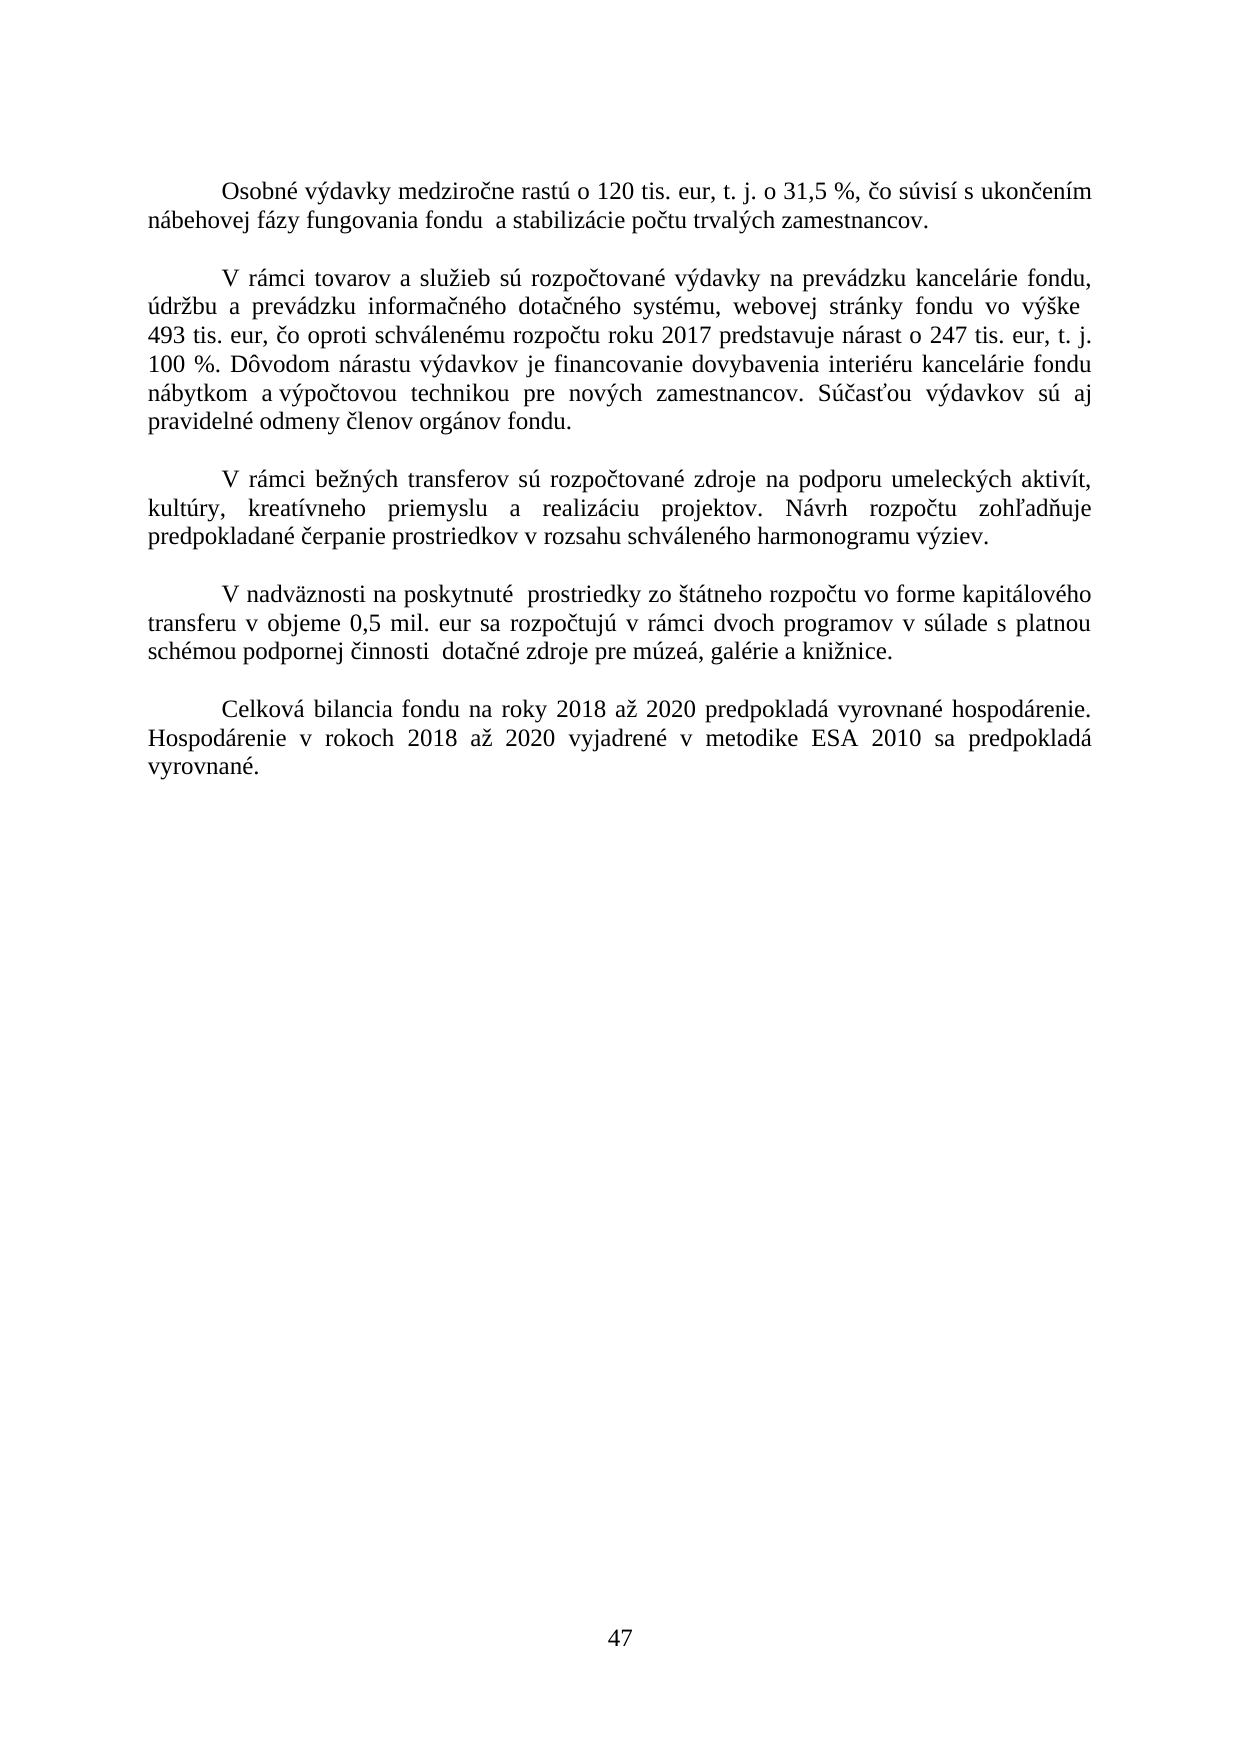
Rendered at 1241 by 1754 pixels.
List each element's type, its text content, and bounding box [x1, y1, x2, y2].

text Osobné výdavky medziročne rastú o 120 tis. eur, t. j. o 31,5 %, čo súvisí s ukončením nábehovej fázy fungovania fondu a stabilizácie počtu trvalých zamestnancov. [148, 176, 1092, 234]
text Celková bilancia fondu na roky 2018 až 2020 predpokladá vyrovnané hospodárenie. Hospodárenie v rokoch 2018 až 2020 vyjadrené v metodike ESA 2010 sa predpokladá vyrovnané. [148, 694, 1092, 780]
text V rámci tovarov a služieb sú rozpočtované výdavky na prevádzku kancelárie fondu, údržbu a prevádzku informačného dotačného systému, webovej stránky fondu vo výške 493 tis. eur, čo oproti schválenému rozpočtu roku 2017 predstavuje nárast o 247 tis. eur, t. j. 100 %. Dôvodom nárastu výdavkov je financovanie dovybavenia interiéru kancelárie fondu nábytkom a výpočtovou technikou pre nových zamestnancov. Súčasťou výdavkov sú aj pravidelné odmeny členov orgánov fondu. [148, 263, 1092, 435]
text V rámci bežných transferov sú rozpočtované zdroje na podporu umeleckých aktivít, kultúry, kreatívneho priemyslu a realizáciu projektov. Návrh rozpočtu zohľadňuje predpokladané čerpanie prostriedkov v rozsahu schváleného harmonogramu výziev. [148, 464, 1092, 550]
text V nadväznosti na poskytnuté prostriedky zo štátneho rozpočtu vo forme kapitálového transferu v objeme 0,5 mil. eur sa rozpočtujú v rámci dvoch programov v súlade s platnou schémou podpornej činnosti dotačné zdroje pre múzeá, galérie a knižnice. [148, 579, 1092, 665]
